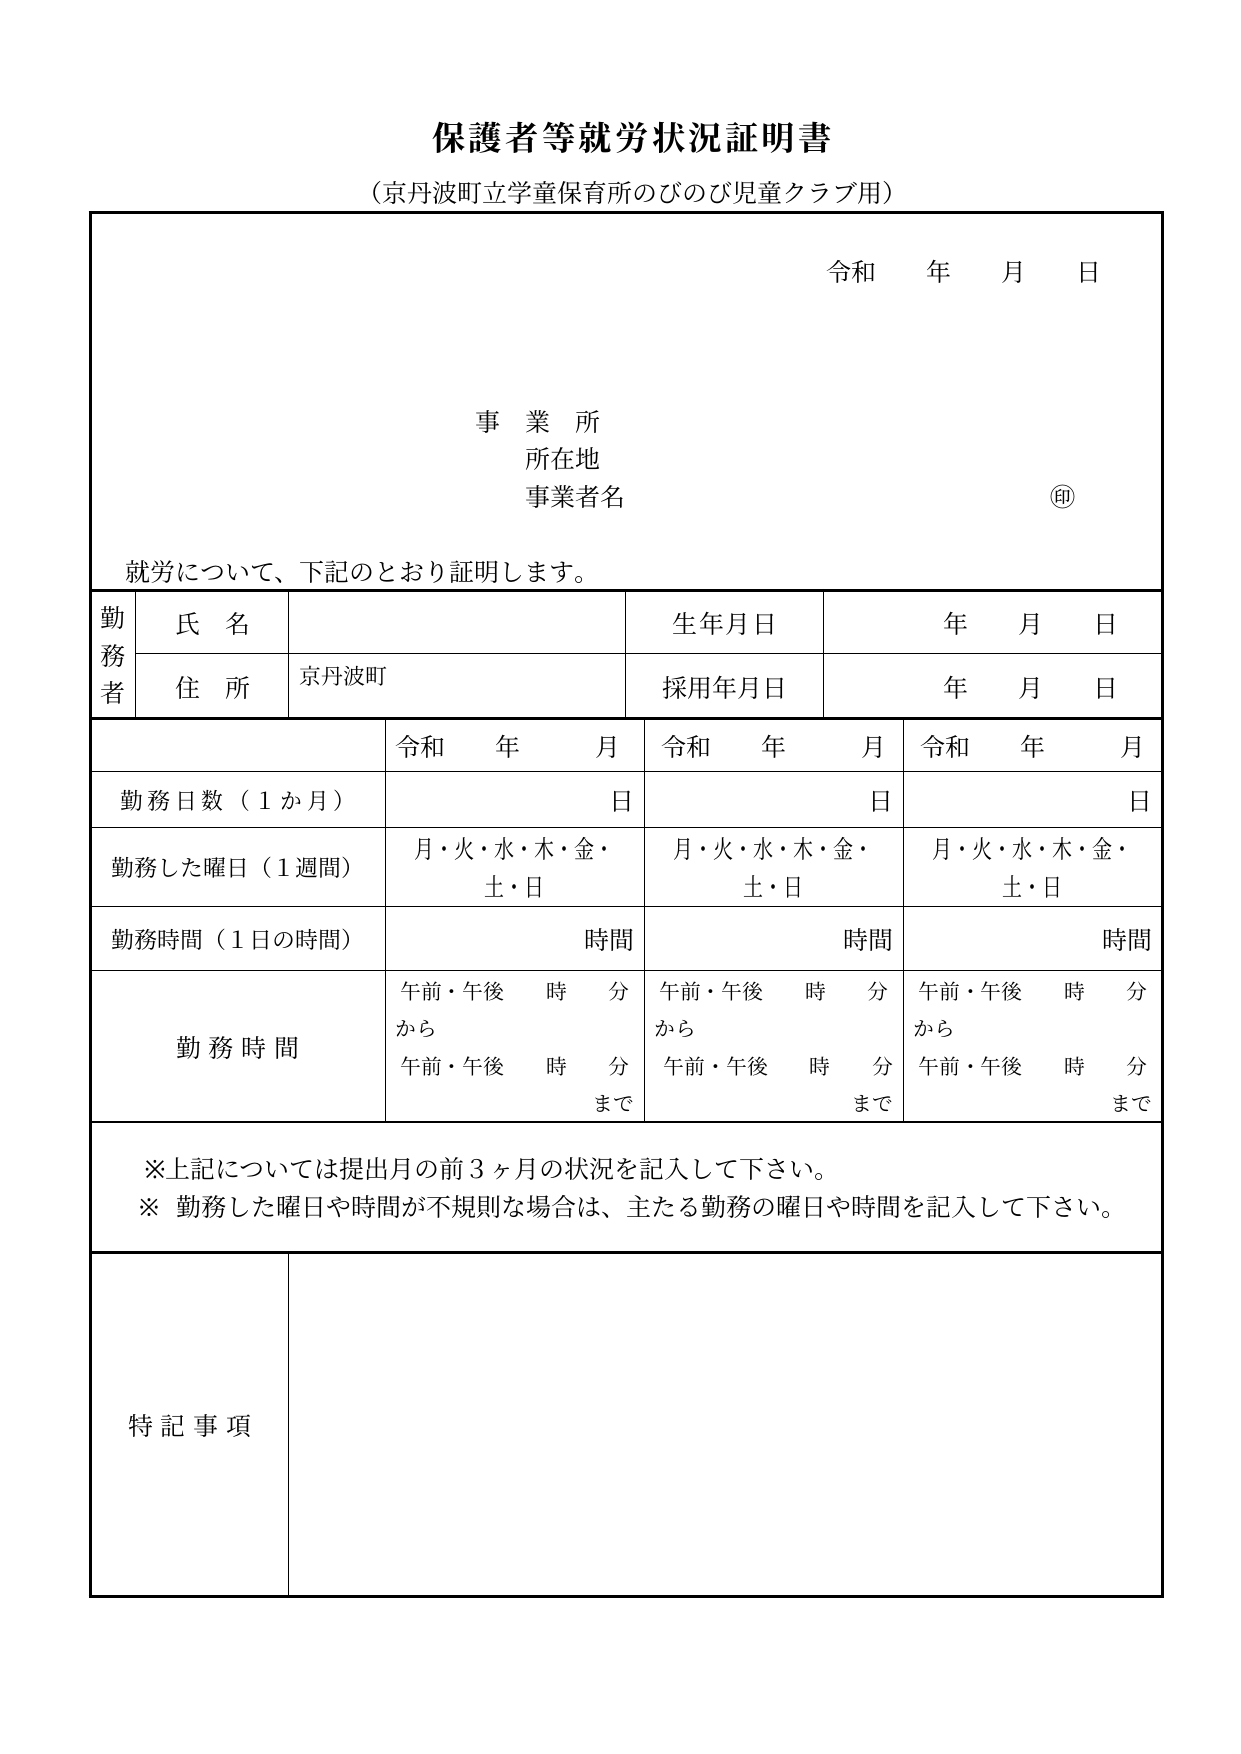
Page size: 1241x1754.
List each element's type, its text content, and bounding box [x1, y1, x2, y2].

table_cell 午前・午後 時 分 から 午前・午後 時 分 まで [904, 971, 1161, 1121]
table_cell 月・火・水・木・金・ 土・日 [904, 828, 1161, 906]
table_cell [289, 592, 625, 653]
text 保護者等就労状況証明書 [89, 98, 1175, 173]
table_cell [289, 1254, 1161, 1594]
table_cell 日 [645, 772, 903, 827]
table_cell 勤務した曜日（１週間） [92, 828, 385, 906]
table_cell 勤務時間 [92, 971, 385, 1121]
table_cell 時間 [645, 907, 903, 970]
table_cell 月・火・水・木・金・ 土・日 [386, 828, 644, 906]
table_cell 日 [904, 772, 1161, 827]
table_cell 勤務日数（１か月） [92, 772, 385, 827]
table_cell 午前・午後 時 分 から 午前・午後 時 分 まで [386, 971, 644, 1121]
table_cell 令和 年 月 [645, 720, 903, 771]
table_cell 午前・午後 時 分 から 午前・午後 時 分 まで [645, 971, 903, 1121]
table_cell 氏 名 [136, 592, 288, 653]
table_cell 住 所 [136, 654, 288, 717]
text （京丹波町立学童保育所のびのび児童クラブ用） [89, 173, 1175, 211]
table_cell 勤務時間（１日の時間） [92, 907, 385, 970]
table_cell [92, 720, 385, 771]
table_cell 時間 [904, 907, 1161, 970]
table_cell 年 月 日 [824, 654, 1161, 717]
table_header 令和 年 月 日 事 業 所 所在地 事業者名 ㊞ 就労について、下記のとおり証明します｡ [92, 214, 1161, 589]
table_cell 生年月日 [626, 592, 823, 653]
table_cell ※上記については提出月の前３ヶ月の状況を記入して下さい｡ 勤務した曜日や時間が不規則な場合は、主たる勤務の曜日や時間を記入して下さい｡ [92, 1123, 1161, 1251]
table_cell 勤務者 [92, 592, 135, 717]
table_cell 特記事項 [92, 1254, 288, 1594]
table_cell 年 月 日 [824, 592, 1161, 653]
table_cell 京丹波町 [289, 654, 625, 717]
table_cell 令和 年 月 [386, 720, 644, 771]
table_cell 時間 [386, 907, 644, 970]
table_cell 日 [386, 772, 644, 827]
table_cell 月・火・水・木・金・ 土・日 [645, 828, 903, 906]
table_cell 採用年月日 [626, 654, 823, 717]
table_cell 令和 年 月 [904, 720, 1161, 771]
